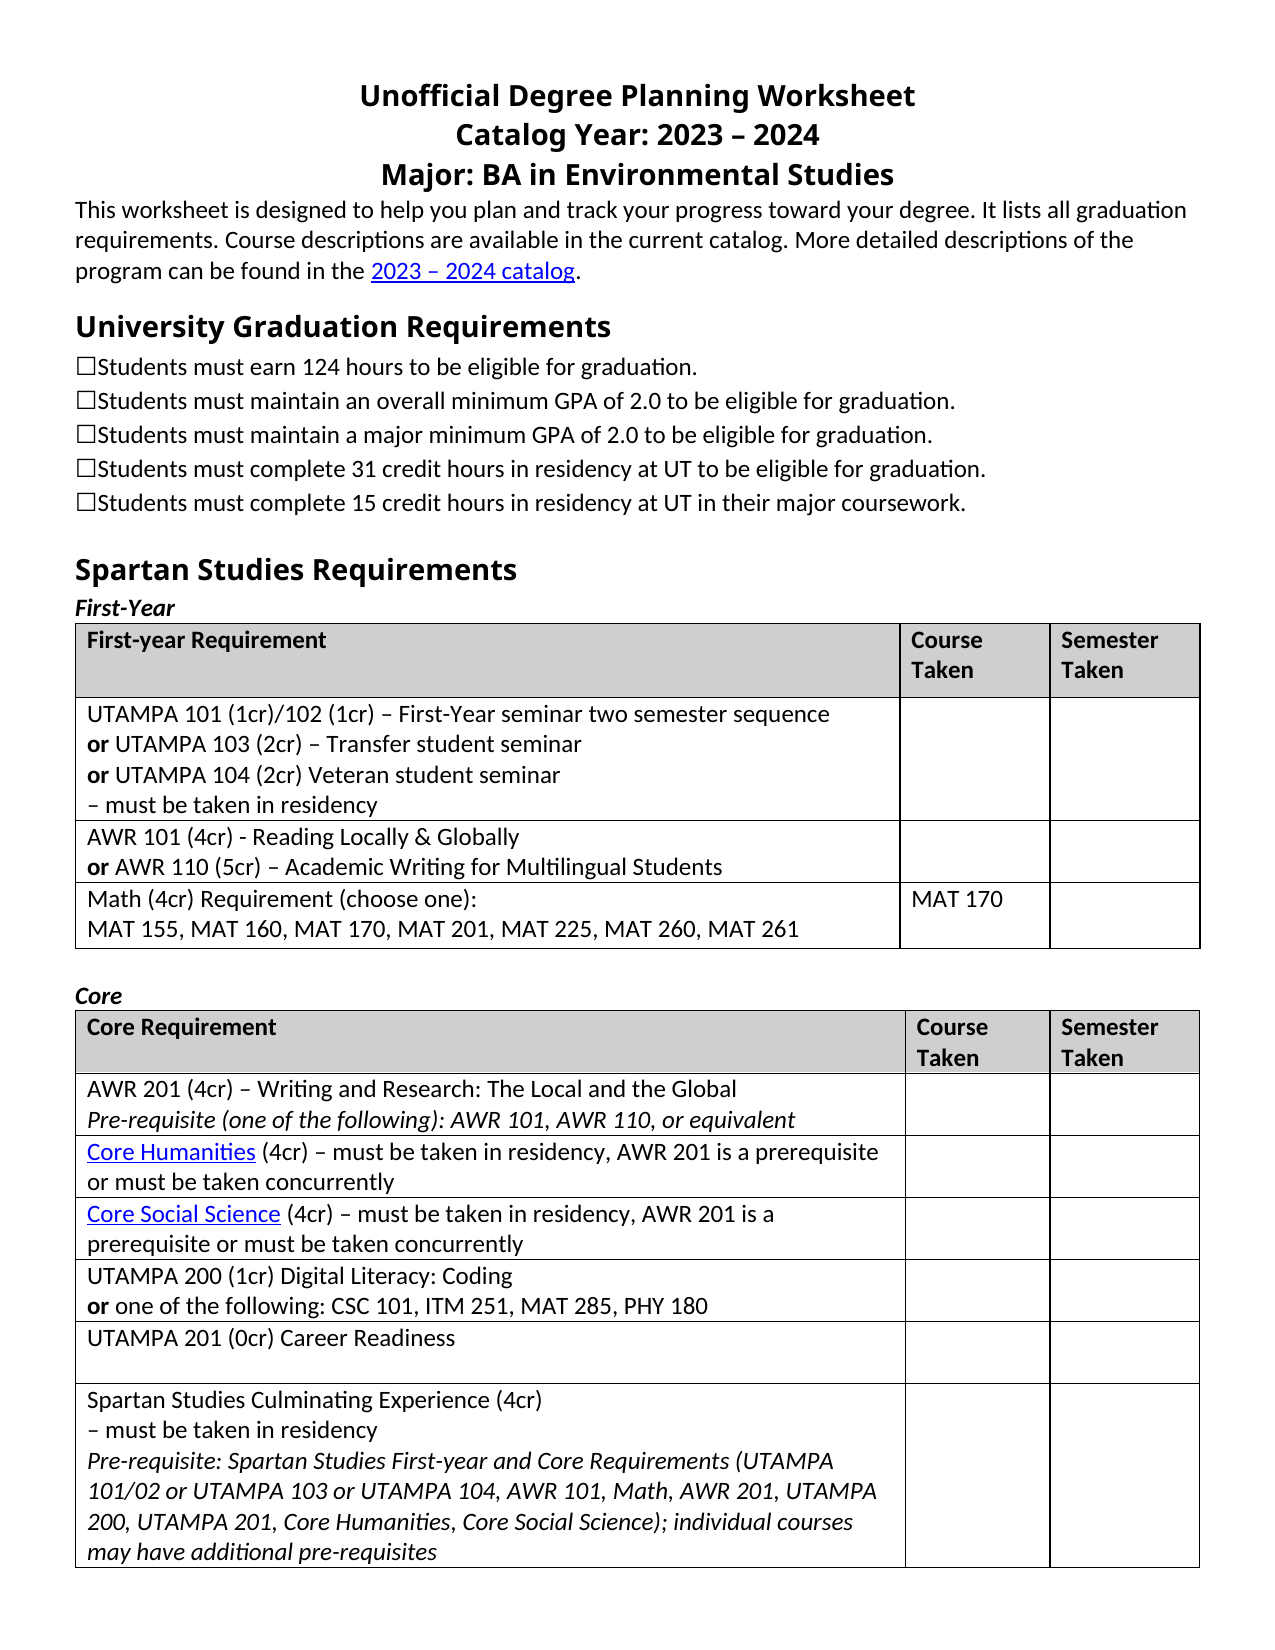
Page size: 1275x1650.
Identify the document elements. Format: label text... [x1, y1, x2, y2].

subtitle First-Year [75, 592, 1200, 623]
subtitle Unofficial Degree Planning Worksheet Catalog Year: 2023 – 2024 [75, 75, 1200, 154]
subtitle Major: BA in Environmental Studies [75, 154, 1200, 194]
table_cell [906, 1198, 1049, 1259]
table_header Course Taken [901, 624, 1049, 697]
table_header Core Requirement [76, 1011, 905, 1072]
table_header Course Taken [906, 1011, 1049, 1072]
text This worksheet is designed to help you plan and track your progress toward your degree. It lists all graduation requirements. Course descriptions are available in the current catalog. More detailed descriptions of the program can be found in the 2023 – 2024 catalog. [75, 194, 1200, 286]
table_cell [1051, 821, 1199, 882]
table_cell [906, 1384, 1049, 1567]
table_cell [1051, 1322, 1199, 1383]
table_cell AWR 101 (4cr) - Reading Locally & Globally or AWR 110 (5cr) – Academic Writing for Multilingual Students [76, 821, 899, 882]
table_cell [901, 821, 1049, 882]
table_cell MAT 170 [901, 883, 1049, 948]
table_cell [1051, 1260, 1199, 1321]
table_cell [1051, 1384, 1199, 1567]
table_cell [1051, 883, 1199, 948]
table_header Semester Taken [1051, 1011, 1199, 1072]
table_cell Core Social Science (4cr) – must be taken in residency, AWR 201 is a prerequisite or must be taken concurrently [76, 1198, 905, 1259]
table_cell [1051, 698, 1199, 820]
table_cell [906, 1136, 1049, 1197]
table_cell [906, 1074, 1049, 1134]
subtitle Spartan Studies Requirements [75, 549, 1200, 589]
table_header Semester Taken [1051, 624, 1199, 697]
table_cell [901, 698, 1049, 820]
table_header First-year Requirement [76, 624, 899, 697]
table_cell [1051, 1074, 1199, 1134]
table_cell Core Humanities (4cr) – must be taken in residency, AWR 201 is a prerequisite or must be taken concurrently [76, 1136, 905, 1197]
text Students must maintain an overall minimum GPA of 2.0 to be eligible for graduation. [75, 383, 1200, 417]
table_cell Spartan Studies Culminating Experience (4cr) – must be taken in residency Pre-requisite: Spartan Studies First-year and Core Requirements (UTAMPA 101/02 or UTAMPA 103 or UTAMPA 104, AWR 101, Math, AWR 201, UTAMPA 200, UTAMPA 201, Core Humanities, Core Social Science); individual courses may have additional pre-requisites [76, 1384, 905, 1567]
text Students must earn 124 hours to be eligible for graduation. [75, 349, 1200, 383]
table_cell [906, 1260, 1049, 1321]
table_cell UTAMPA 200 (1cr) Digital Literacy: Coding or one of the following: CSC 101, ITM 251, MAT 285, PHY 180 [76, 1260, 905, 1321]
table_cell Math (4cr) Requirement (choose one): MAT 155, MAT 160, MAT 170, MAT 201, MAT 225, MAT 260, MAT 261 [76, 883, 899, 948]
table_cell UTAMPA 101 (1cr)/102 (1cr) – First-Year seminar two semester sequence or UTAMPA 103 (2cr) – Transfer student seminar or UTAMPA 104 (2cr) Veteran student seminar – must be taken in residency [76, 698, 899, 820]
text Students must complete 31 credit hours in residency at UT to be eligible for graduation. [75, 451, 1200, 485]
table_cell [906, 1322, 1049, 1383]
text Students must complete 15 credit hours in residency at UT in their major coursework. [75, 485, 1200, 519]
table_cell AWR 201 (4cr) – Writing and Research: The Local and the Global Pre-requisite (one of the following): AWR 101, AWR 110, or equivalent [76, 1074, 905, 1134]
table_cell [1051, 1198, 1199, 1259]
subtitle University Graduation Requirements [75, 306, 1200, 346]
text Students must maintain a major minimum GPA of 2.0 to be eligible for graduation. [75, 417, 1200, 451]
table_cell [1051, 1136, 1199, 1197]
subtitle Core [75, 980, 1200, 1010]
table_cell UTAMPA 201 (0cr) Career Readiness [76, 1322, 905, 1383]
